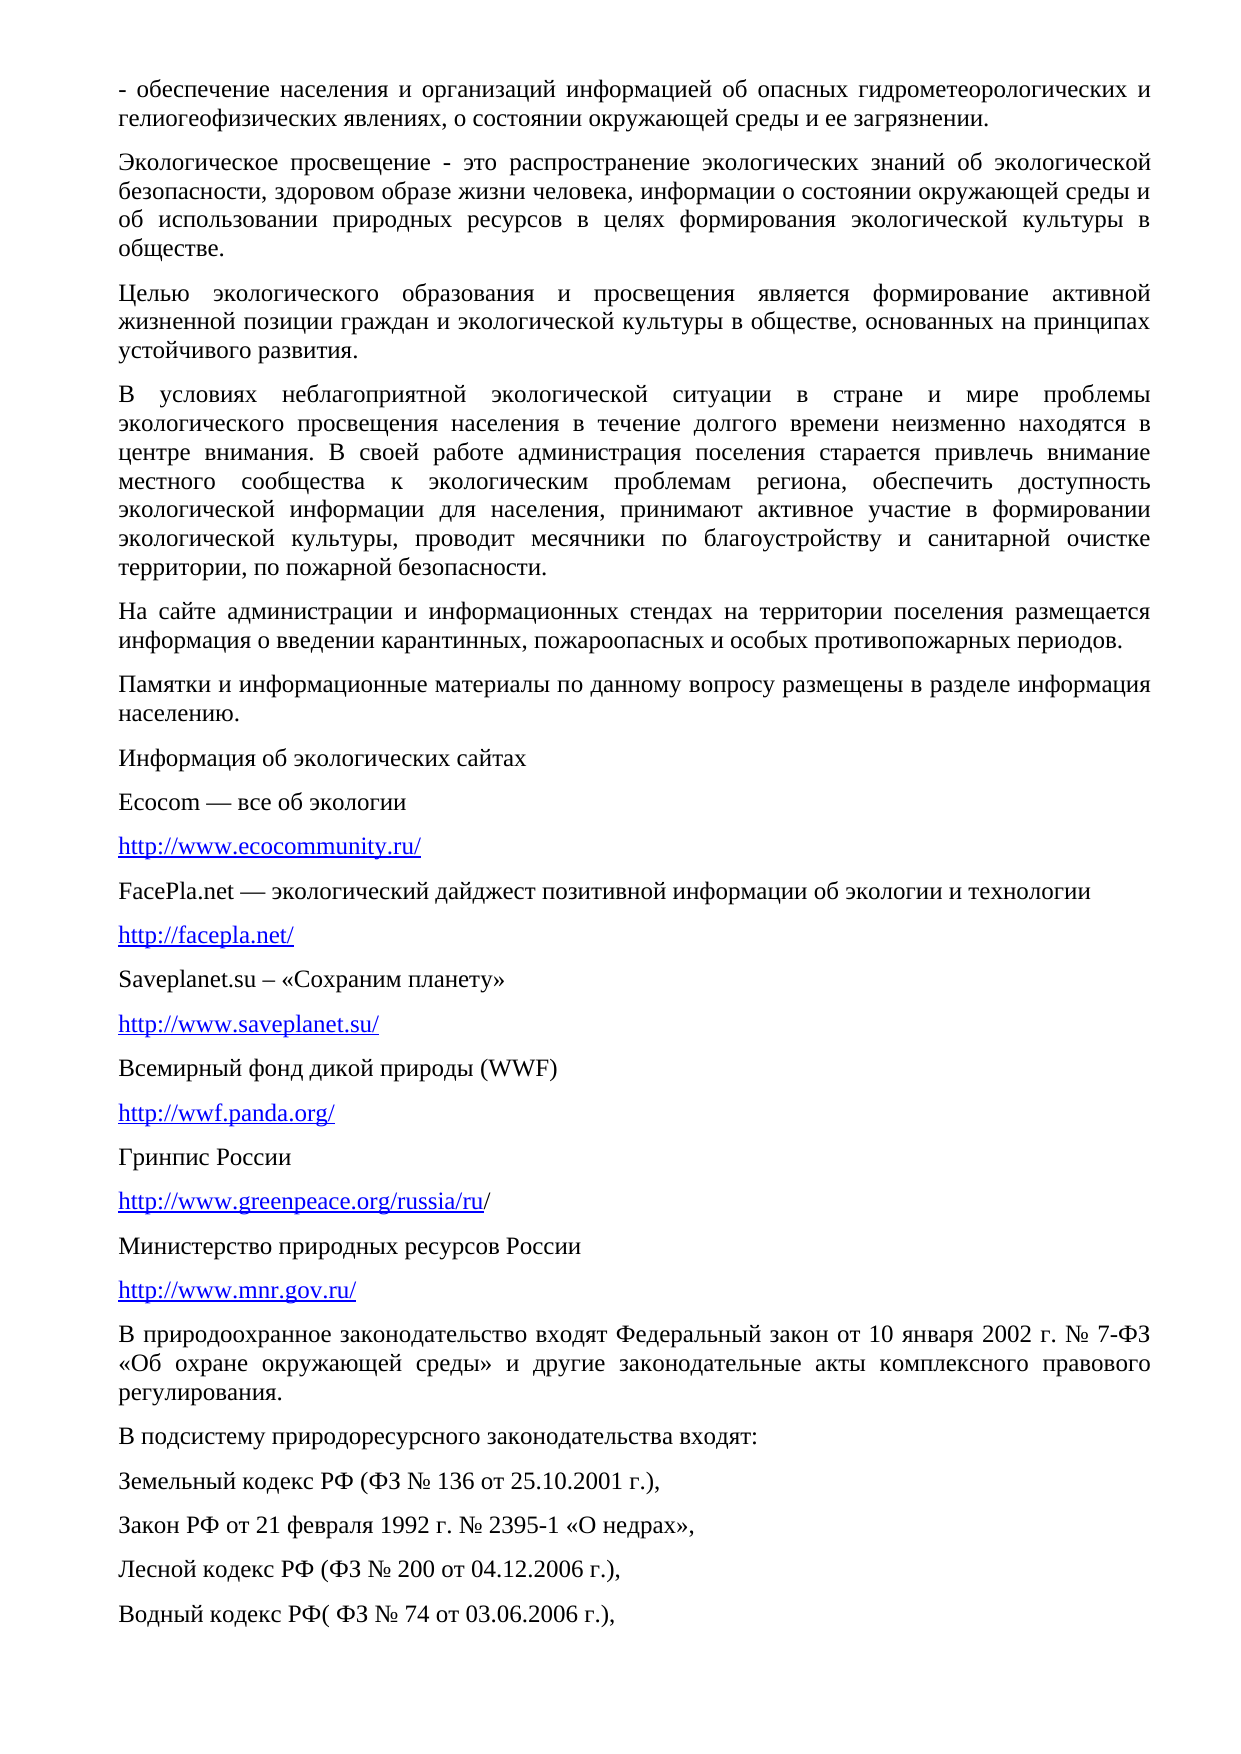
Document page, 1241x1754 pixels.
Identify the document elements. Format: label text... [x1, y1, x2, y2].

text - обеспечение населения и организаций информацией об опасных гидрометеорологических и гелиогеофизических явлениях, о состоянии окружающей среды и ее загрязнении. [118, 74, 1152, 131]
text Ecocom — все об экологии [118, 787, 1152, 816]
text Земельный кодекс РФ (ФЗ № 136 от 25.10.2001 г.), [118, 1466, 1152, 1494]
text Закон РФ от 21 февраля 1992 г. № 2395-1 «О недрах», [118, 1510, 1152, 1539]
text Saveplanet.su – «Сохраним планету» [118, 964, 1152, 993]
text http://facepla.net/ [118, 920, 1152, 949]
text На сайте администрации и информационных стендах на территории поселения размещается информация о введении карантинных, пожароопасных и особых противопожарных периодов. [118, 596, 1152, 654]
text FacePla.net — экологический дайджест позитивной информации об экологии и технологии [118, 876, 1152, 904]
text Целью экологического образования и просвещения является формирование активной жизненной позиции граждан и экологической культуры в обществе, основанных на принципах устойчивого развития. [118, 278, 1152, 364]
text В природоохранное законодательство входят Федеральный закон от 10 января 2002 г. № 7-ФЗ «Об охране окружающей среды» и другие законодательные акты комплексного правового регулирования. [118, 1319, 1152, 1406]
text Министерство природных ресурсов России [118, 1231, 1152, 1259]
text http://www.ecocommunity.ru/ [118, 831, 1152, 860]
text В подсистему природоресурсного законодательства входят: [118, 1421, 1152, 1450]
text http://www.greenpeace.org/russia/ru/ [118, 1186, 1152, 1215]
text http://www.saveplanet.su/ [118, 1009, 1152, 1038]
text http://www.mnr.gov.ru/ [118, 1275, 1152, 1304]
text Водный кодекс РФ( ФЗ № 74 от 03.06.2006 г.), [118, 1599, 1152, 1628]
text Экологическое просвещение - это распространение экологических знаний об экологической безопасности, здоровом образе жизни человека, информации о состоянии окружающей среды и об использовании природных ресурсов в целях формирования экологической культуры в обществе. [118, 147, 1152, 262]
text В условиях неблагоприятной экологической ситуации в стране и мире проблемы экологического просвещения населения в течение долгого времени неизменно находятся в центре внимания. В своей работе администрация поселения старается привлечь внимание местного сообщества к экологическим проблемам региона, обеспечить доступность экологической информации для населения, принимают активное участие в формировании экологической культуры, проводит месячники по благоустройству и санитарной очистке территории, по пожарной безопасности. [118, 379, 1152, 581]
text Всемирный фонд дикой природы (WWF) [118, 1053, 1152, 1082]
text Информация об экологических сайтах [118, 743, 1152, 771]
text Гринпис России [118, 1142, 1152, 1171]
text http://wwf.panda.org/ [118, 1098, 1152, 1126]
text Памятки и информационные материалы по данному вопросу размещены в разделе информация населению. [118, 669, 1152, 727]
text Лесной кодекс РФ (ФЗ № 200 от 04.12.2006 г.), [118, 1554, 1152, 1583]
